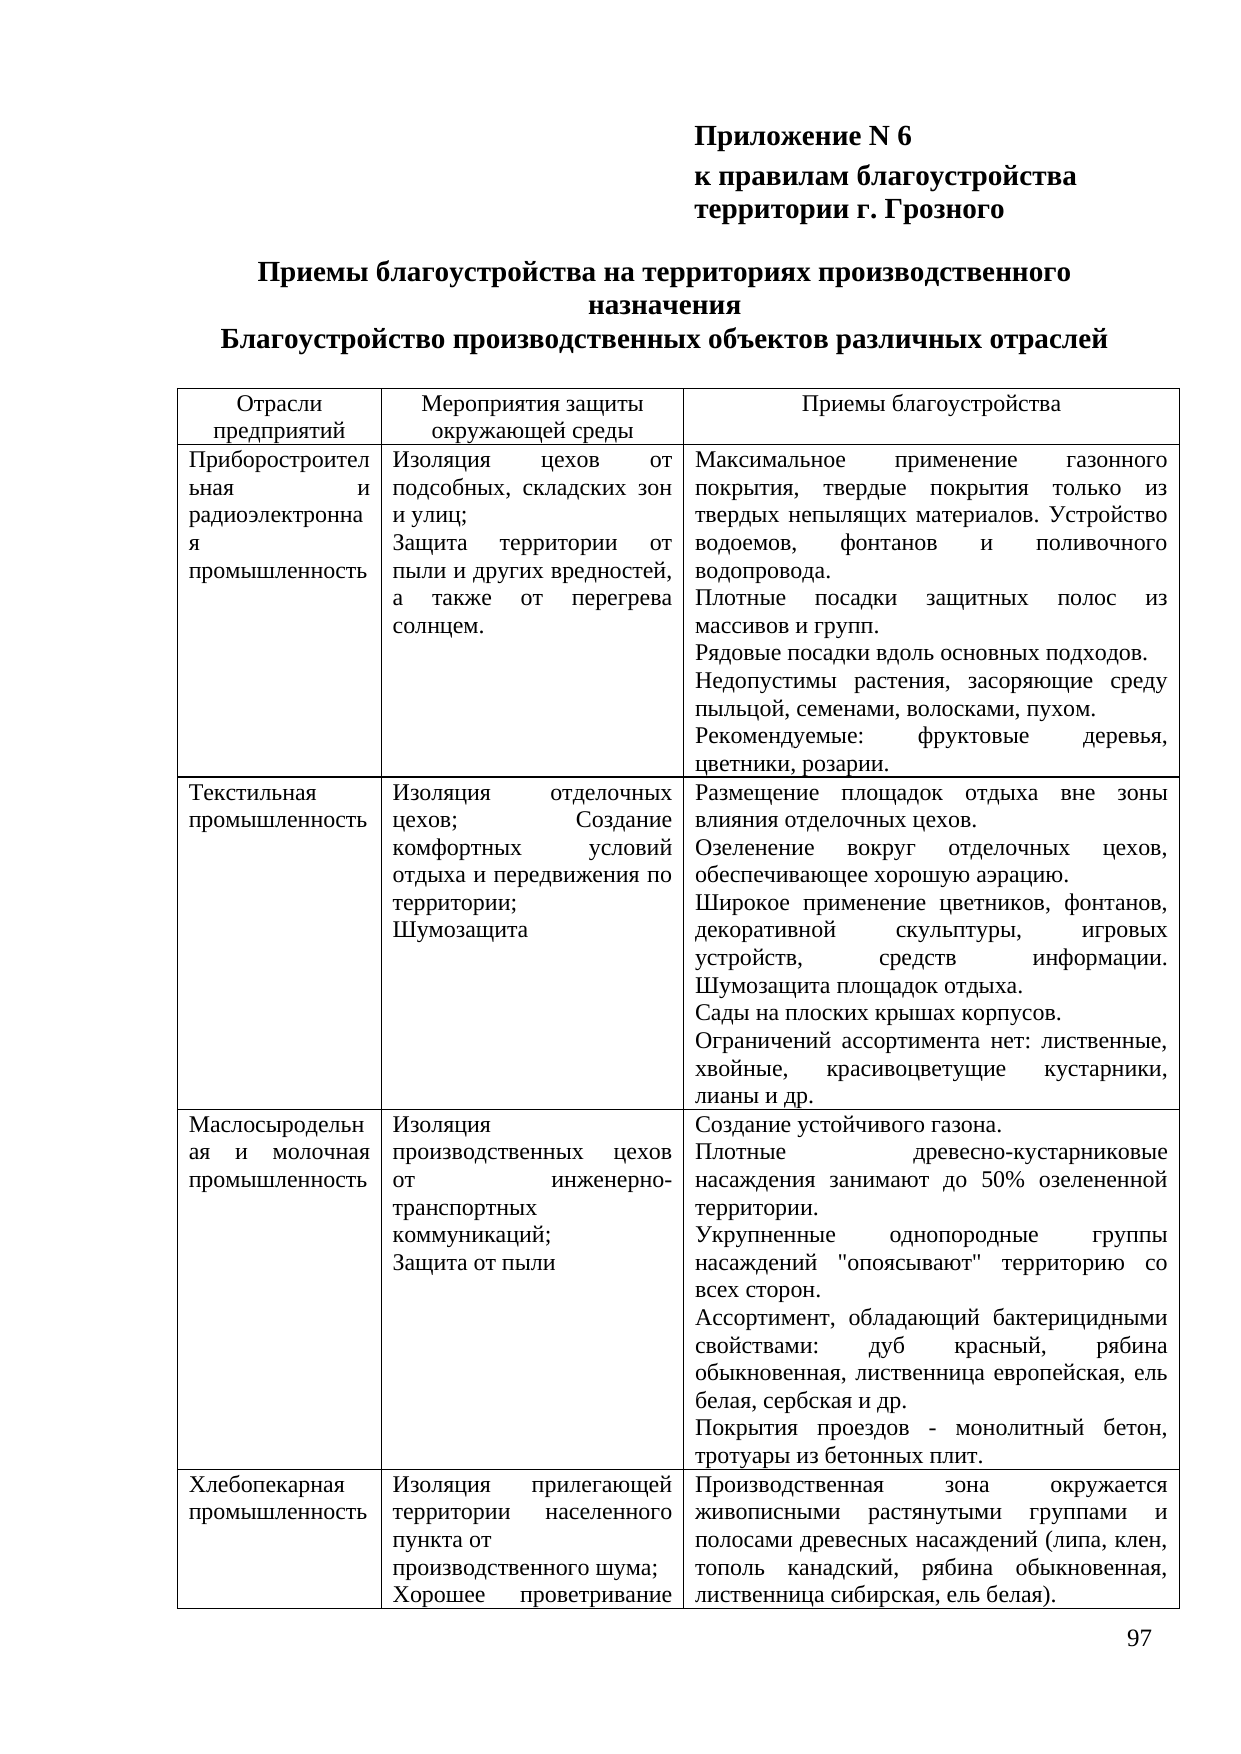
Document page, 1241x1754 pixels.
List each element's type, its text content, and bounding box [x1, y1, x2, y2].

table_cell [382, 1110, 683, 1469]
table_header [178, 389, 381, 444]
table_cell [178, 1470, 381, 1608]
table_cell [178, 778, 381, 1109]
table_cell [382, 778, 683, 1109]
subtitle Приложение N 6 [694, 118, 1152, 152]
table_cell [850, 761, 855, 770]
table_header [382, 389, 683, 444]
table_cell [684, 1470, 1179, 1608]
text Благоустройство производственных объектов различных отраслей [177, 321, 1152, 354]
text Приемы благоустройства на территориях производственного назначения [177, 254, 1152, 321]
text к правилам благоустройства [694, 158, 1152, 191]
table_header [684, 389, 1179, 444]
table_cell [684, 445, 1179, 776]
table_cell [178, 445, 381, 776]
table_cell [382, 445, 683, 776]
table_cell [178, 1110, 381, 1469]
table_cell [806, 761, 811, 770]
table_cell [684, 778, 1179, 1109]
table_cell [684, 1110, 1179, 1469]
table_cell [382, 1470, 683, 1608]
text территории г. Грозного [694, 191, 1152, 225]
